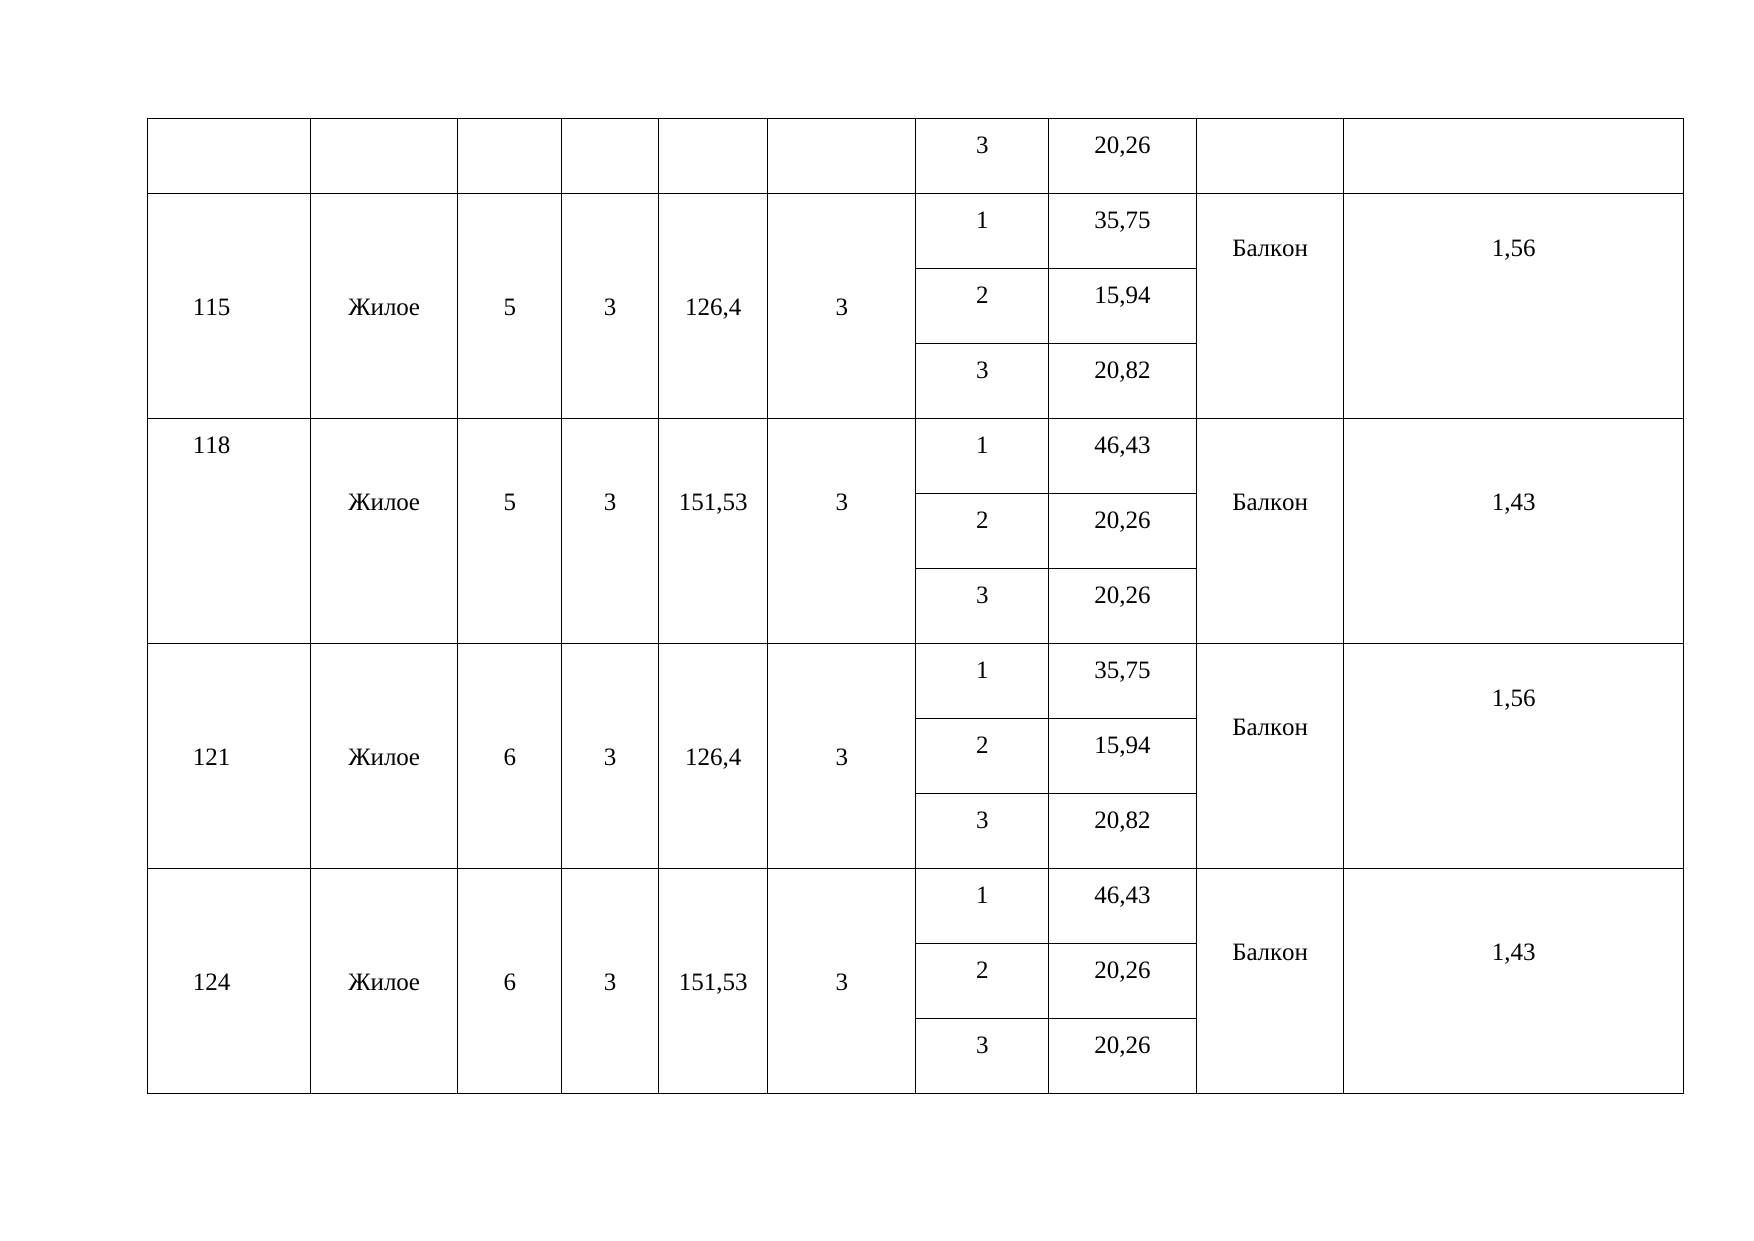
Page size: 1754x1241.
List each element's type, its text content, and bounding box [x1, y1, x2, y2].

table_cell 3 [916, 1019, 1048, 1093]
table_cell 1 [916, 869, 1048, 943]
table_cell 3 [562, 194, 658, 418]
table_cell 3 [916, 794, 1048, 868]
table_cell Жилое [311, 869, 457, 1093]
table_cell 46,43 [1049, 869, 1196, 943]
table_cell [148, 644, 310, 868]
table_cell Балкон [1197, 644, 1343, 868]
table_cell 3 [562, 419, 658, 643]
table_cell 151,53 [659, 419, 767, 643]
table_cell 20,26 [1049, 119, 1196, 193]
table_cell Балкон [1197, 869, 1343, 1093]
table_cell 1,43 [1344, 869, 1683, 1093]
table_cell 15,94 [1049, 719, 1196, 793]
table_cell [148, 194, 310, 418]
table_cell [148, 419, 310, 643]
table_cell 3 [768, 869, 915, 1093]
table_cell 1 [916, 194, 1048, 268]
table_cell [148, 869, 310, 1093]
table_cell 126,4 [659, 194, 767, 418]
table_cell 20,82 [1049, 794, 1196, 868]
table_cell 2 [916, 269, 1048, 343]
table_cell Жилое [311, 194, 457, 418]
table_cell 20,26 [1049, 494, 1196, 568]
table_cell 3 [916, 569, 1048, 643]
table_cell 46,43 [1049, 419, 1196, 493]
table_cell 2 [916, 494, 1048, 568]
table_cell 151,53 [659, 869, 767, 1093]
table_cell 15,94 [1049, 269, 1196, 343]
table_cell 6 [458, 644, 561, 868]
table_cell 5 [458, 194, 561, 418]
table_cell 3 [562, 869, 658, 1093]
table_cell 1,43 [1344, 419, 1683, 643]
table_cell 20,26 [1049, 569, 1196, 643]
table_cell 1 [916, 419, 1048, 493]
table_cell Балкон [1197, 194, 1343, 418]
table_cell 20,82 [1049, 344, 1196, 418]
table_cell 35,75 [1049, 644, 1196, 718]
table_cell Жилое [311, 419, 457, 643]
table_cell 2 [916, 719, 1048, 793]
table_cell 20,26 [1049, 1019, 1196, 1093]
table_cell 1 [916, 644, 1048, 718]
table_cell 3 [916, 344, 1048, 418]
table_cell 5 [458, 419, 561, 643]
table_cell Жилое [311, 644, 457, 868]
table_cell 1,56 [1344, 194, 1683, 418]
table_cell 3 [916, 119, 1048, 193]
table_cell 2 [916, 944, 1048, 1018]
table_cell 3 [768, 644, 915, 868]
table_cell Балкон [1197, 419, 1343, 643]
table_cell 35,75 [1049, 194, 1196, 268]
table_cell 1,56 [1344, 644, 1683, 868]
table_cell 126,4 [659, 644, 767, 868]
table_cell 3 [562, 644, 658, 868]
table_cell 6 [458, 869, 561, 1093]
table_cell 3 [768, 194, 915, 418]
table_cell 3 [768, 419, 915, 643]
table_cell 20,26 [1049, 944, 1196, 1018]
